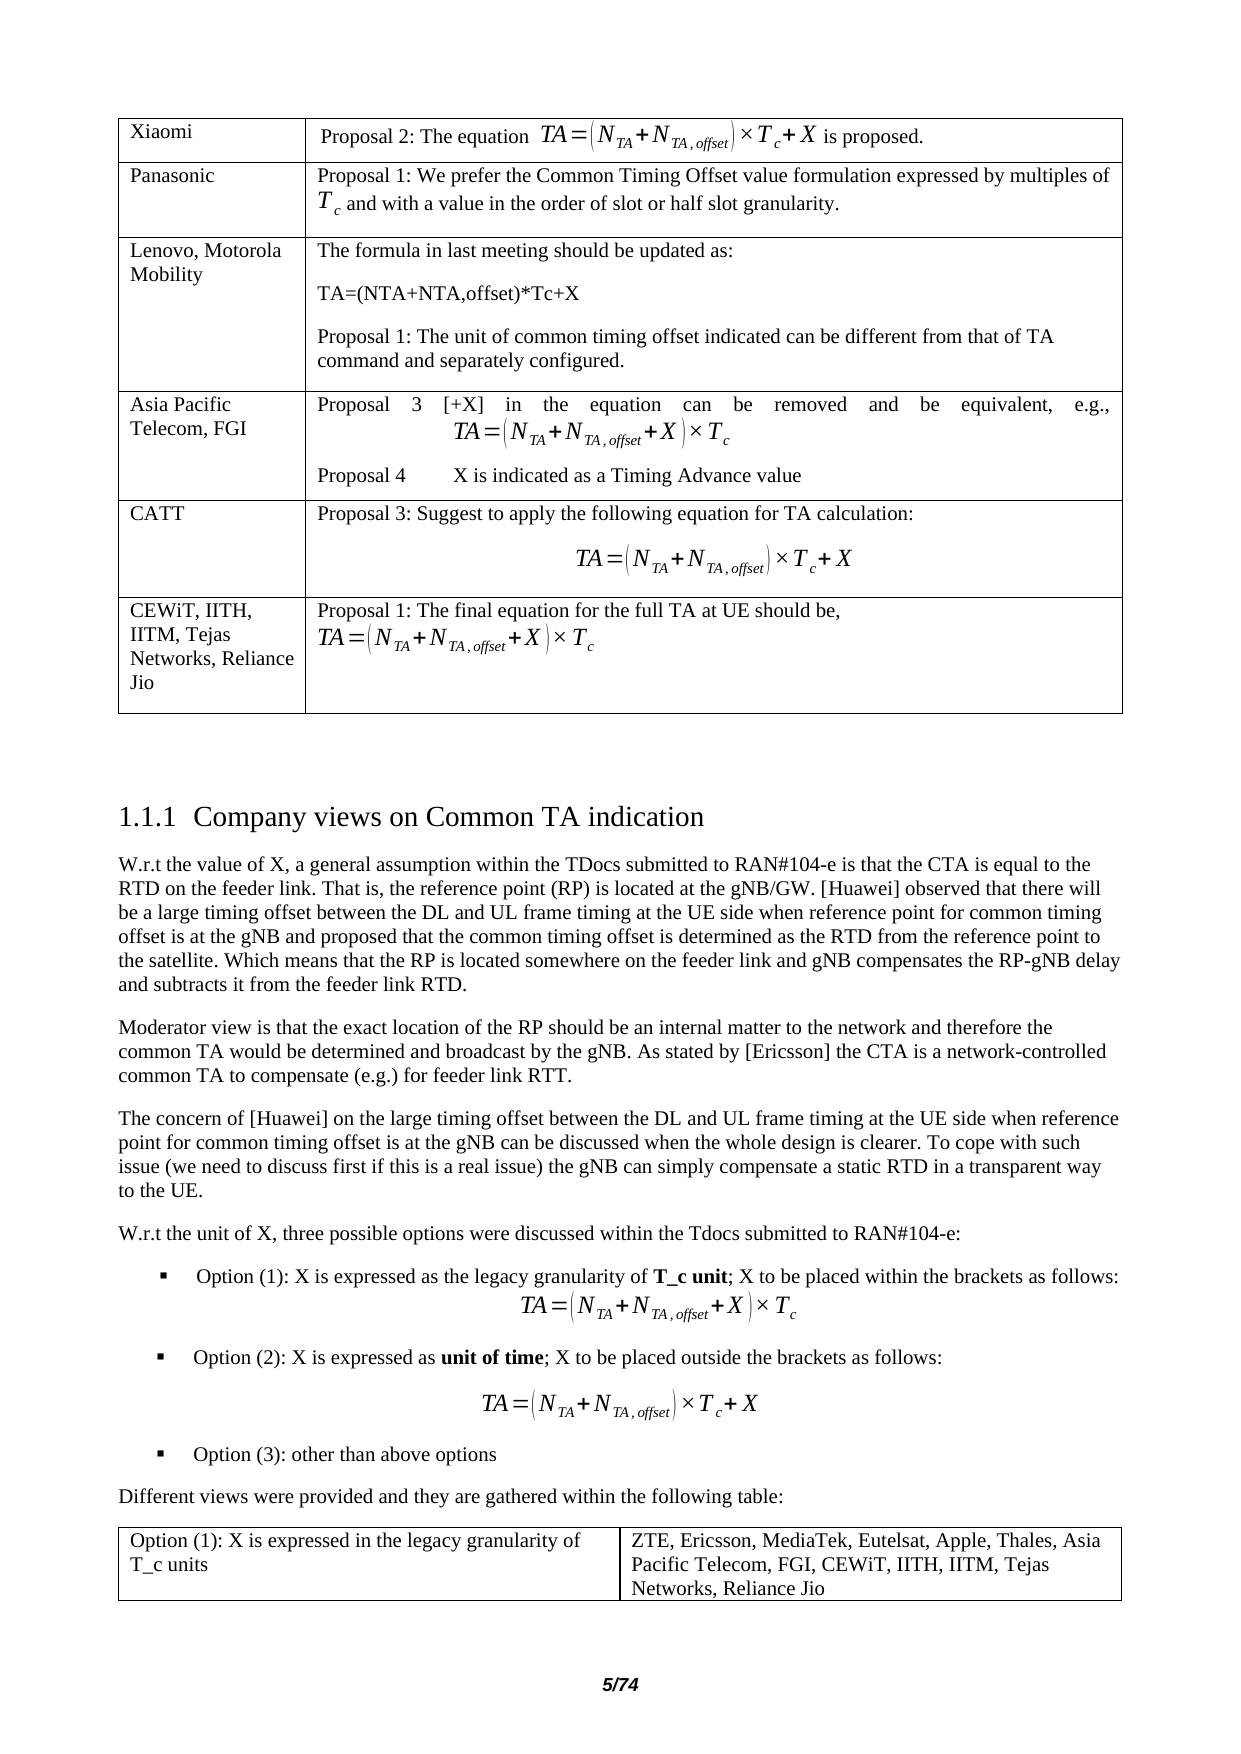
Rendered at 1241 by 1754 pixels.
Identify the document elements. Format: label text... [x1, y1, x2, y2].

table_cell Proposal 1: We prefer the Common Timing Offset value formulation expressed by multiples of and with a value in the order of slot or half slot granularity. [306, 163, 1122, 237]
table_cell CEWiT, IITH, IITM, Tejas Networks, Reliance Jio [119, 598, 305, 713]
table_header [621, 1528, 1121, 1600]
list Option (2): X is expressed as unit of time; X to be placed outside the brackets as follows: [156, 1345, 1122, 1369]
list Option (3): other than above options [156, 1441, 1122, 1466]
table_cell Lenovo, Motorola Mobility [119, 238, 305, 391]
table_cell Xiaomi [119, 119, 305, 162]
table_cell The formula in last meeting should be updated as: TA=(NTA+NTA,offset)*Tc+X Proposal 1: The unit of common timing offset indicated can be different from that of TA command and separately configured. [306, 238, 1122, 391]
text Moderator view is that the exact location of the RP should be an internal matter to the network and therefore the common TA would be determined and broadcast by the gNB. As stated by [Ericsson] the CTA is a network-controlled common TA to compensate (e.g.) for feeder link RTT. [118, 1015, 1122, 1087]
subtitle Company views on Common TA indication [118, 799, 1122, 833]
list Different views were provided and they are gathered within the following table: [118, 1484, 1122, 1508]
list Option (1): X is expressed as the legacy granularity of T_c unit; X to be placed within the brackets as follows: [156, 1264, 1122, 1326]
text W.r.t the unit of X, three possible options were discussed within the Tdocs submitted to RAN#104-e: [118, 1221, 1122, 1245]
text The concern of [Huawei] on the large timing offset between the DL and UL frame timing at the UE side when reference point for common timing offset is at the gNB can be discussed when the whole design is clearer. To cope with such issue (we need to discuss first if this is a real issue) the gNB can simply compensate a static RTD in a transparent way to the UE. [118, 1106, 1122, 1202]
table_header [119, 1528, 619, 1600]
table_cell Asia Pacific Telecom, FGI [119, 392, 305, 499]
table_cell CATT [119, 501, 305, 597]
text W.r.t the value of X, a general assumption within the TDocs submitted to RAN#104-e is that the CTA is equal to the RTD on the feeder link. That is, the reference point (RP) is located at the gNB/GW. [Huawei] observed that there will be a large timing offset between the DL and UL frame timing at the UE side when reference point for common timing offset is at the gNB and proposed that the common timing offset is determined as the RTD from the reference point to the satellite. Which means that the RP is located somewhere on the feeder link and gNB compensates the RP-gNB delay and subtracts it from the feeder link RTD. [118, 852, 1122, 996]
table_cell Panasonic [119, 163, 305, 237]
table_cell Proposal 2: The equation is proposed. [306, 119, 1122, 162]
table_cell Proposal 1: The final equation for the full TA at UE should be, [306, 598, 1122, 713]
table_cell Proposal 3 [+X] in the equation can be removed and be equivalent, e.g., Proposal 4 X is indicated as a Timing Advance value [306, 392, 1122, 499]
table_cell Proposal 3: Suggest to apply the following equation for TA calculation: [306, 501, 1122, 597]
